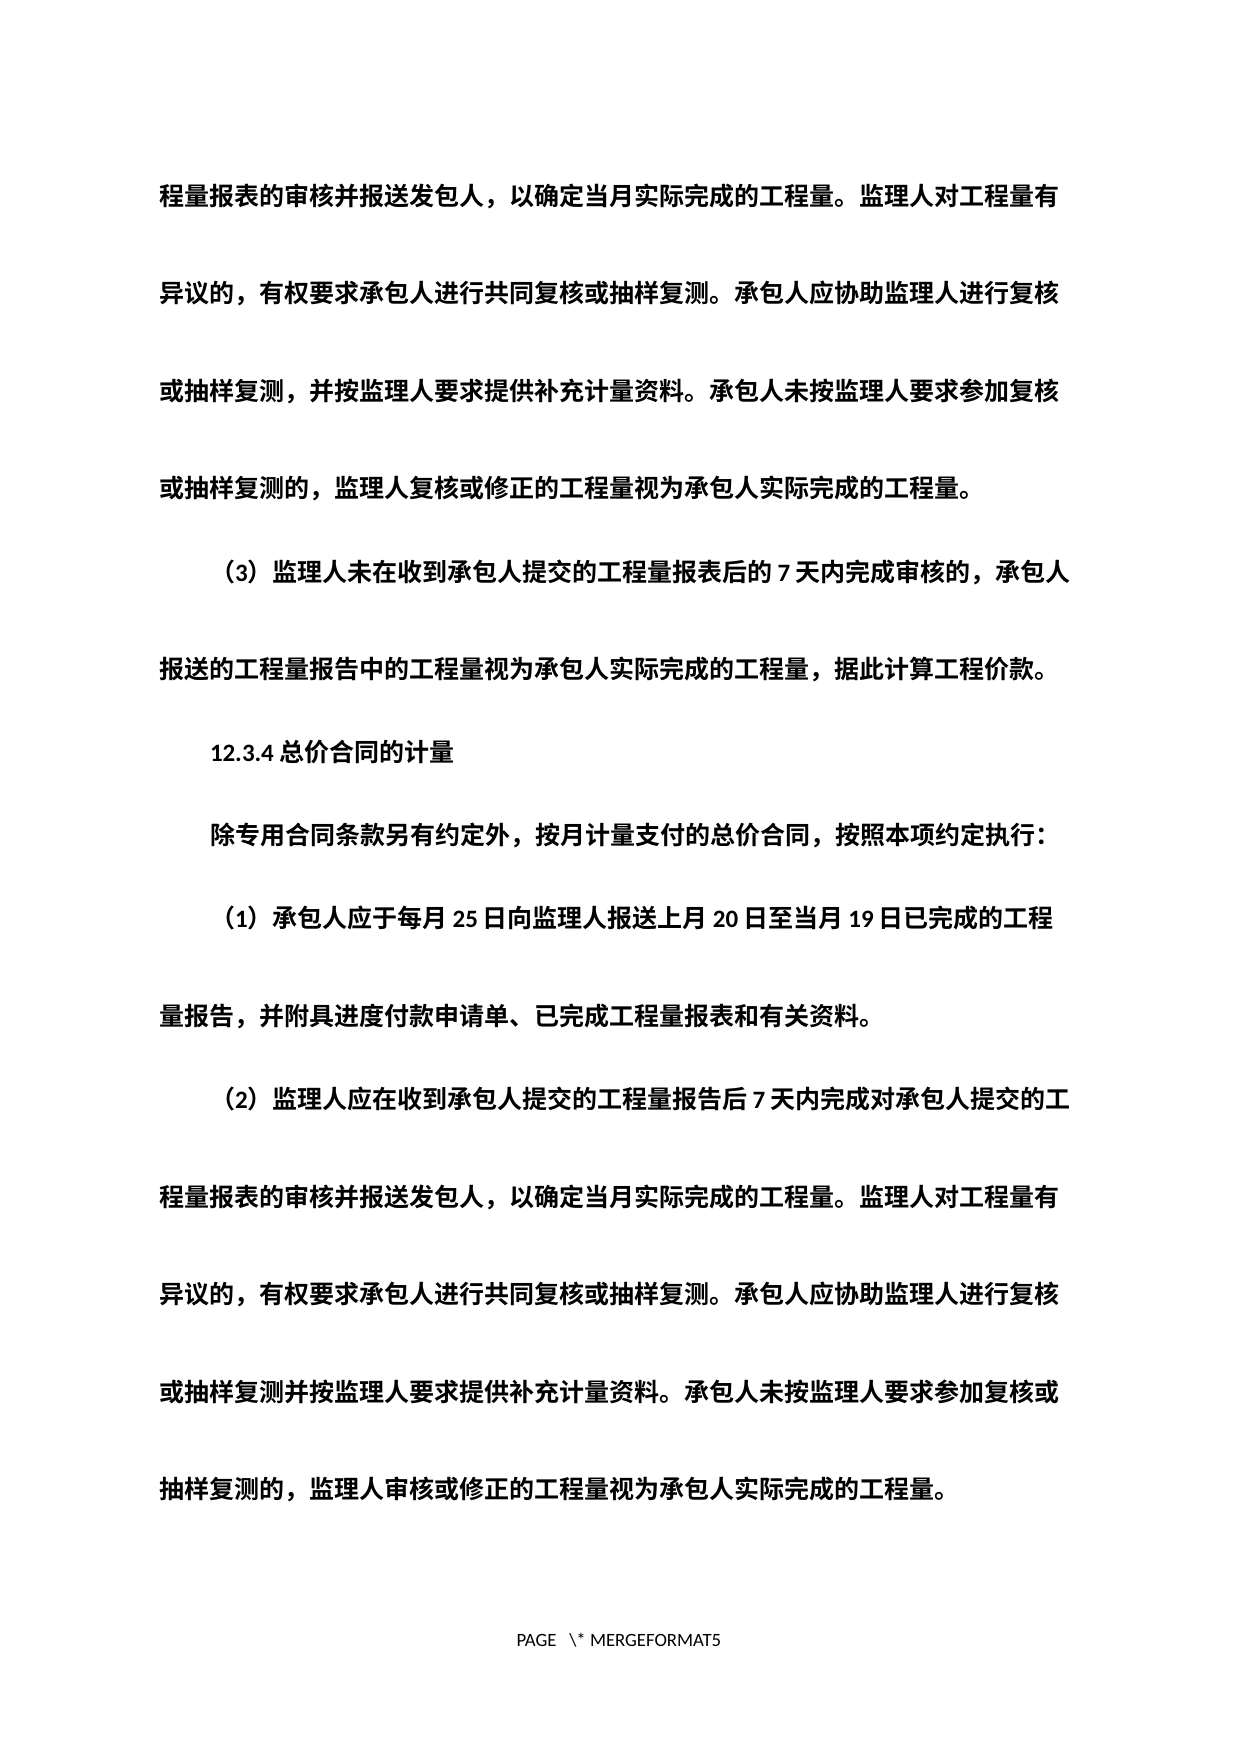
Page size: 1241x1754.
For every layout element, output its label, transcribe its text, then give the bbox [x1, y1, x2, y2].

text 12.3.4 总价合同的计量 [159, 718, 1078, 783]
text 除专用合同条款另有约定外，按月计量支付的总价合同，按照本项约定执行： [159, 801, 1078, 866]
text （3）监理人未在收到承包人提交的工程量报表后的7天内完成审核的，承包人报送的工程量报告中的工程量视为承包人实际完成的工程量，据此计算工程价款。 [159, 538, 1078, 700]
text （1）承包人应于每月25日向监理人报送上月20日至当月19日已完成的工程量报告，并附具进度付款申请单、已完成工程量报表和有关资料。 [159, 884, 1078, 1047]
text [159, 162, 1078, 519]
text （2）监理人应在收到承包人提交的工程量报告后7天内完成对承包人提交的工程量报表的审核并报送发包人，以确定当月实际完成的工程量。监理人对工程量有异议的，有权要求承包人进行共同复核或抽样复测。承包人应协助监理人进行复核或抽样复测并按监理人要求提供补充计量资料。承包人未按监理人要求参加复核或抽样复测的，监理人审核或修正的工程量视为承包人实际完成的工程量。 [159, 1065, 1078, 1520]
